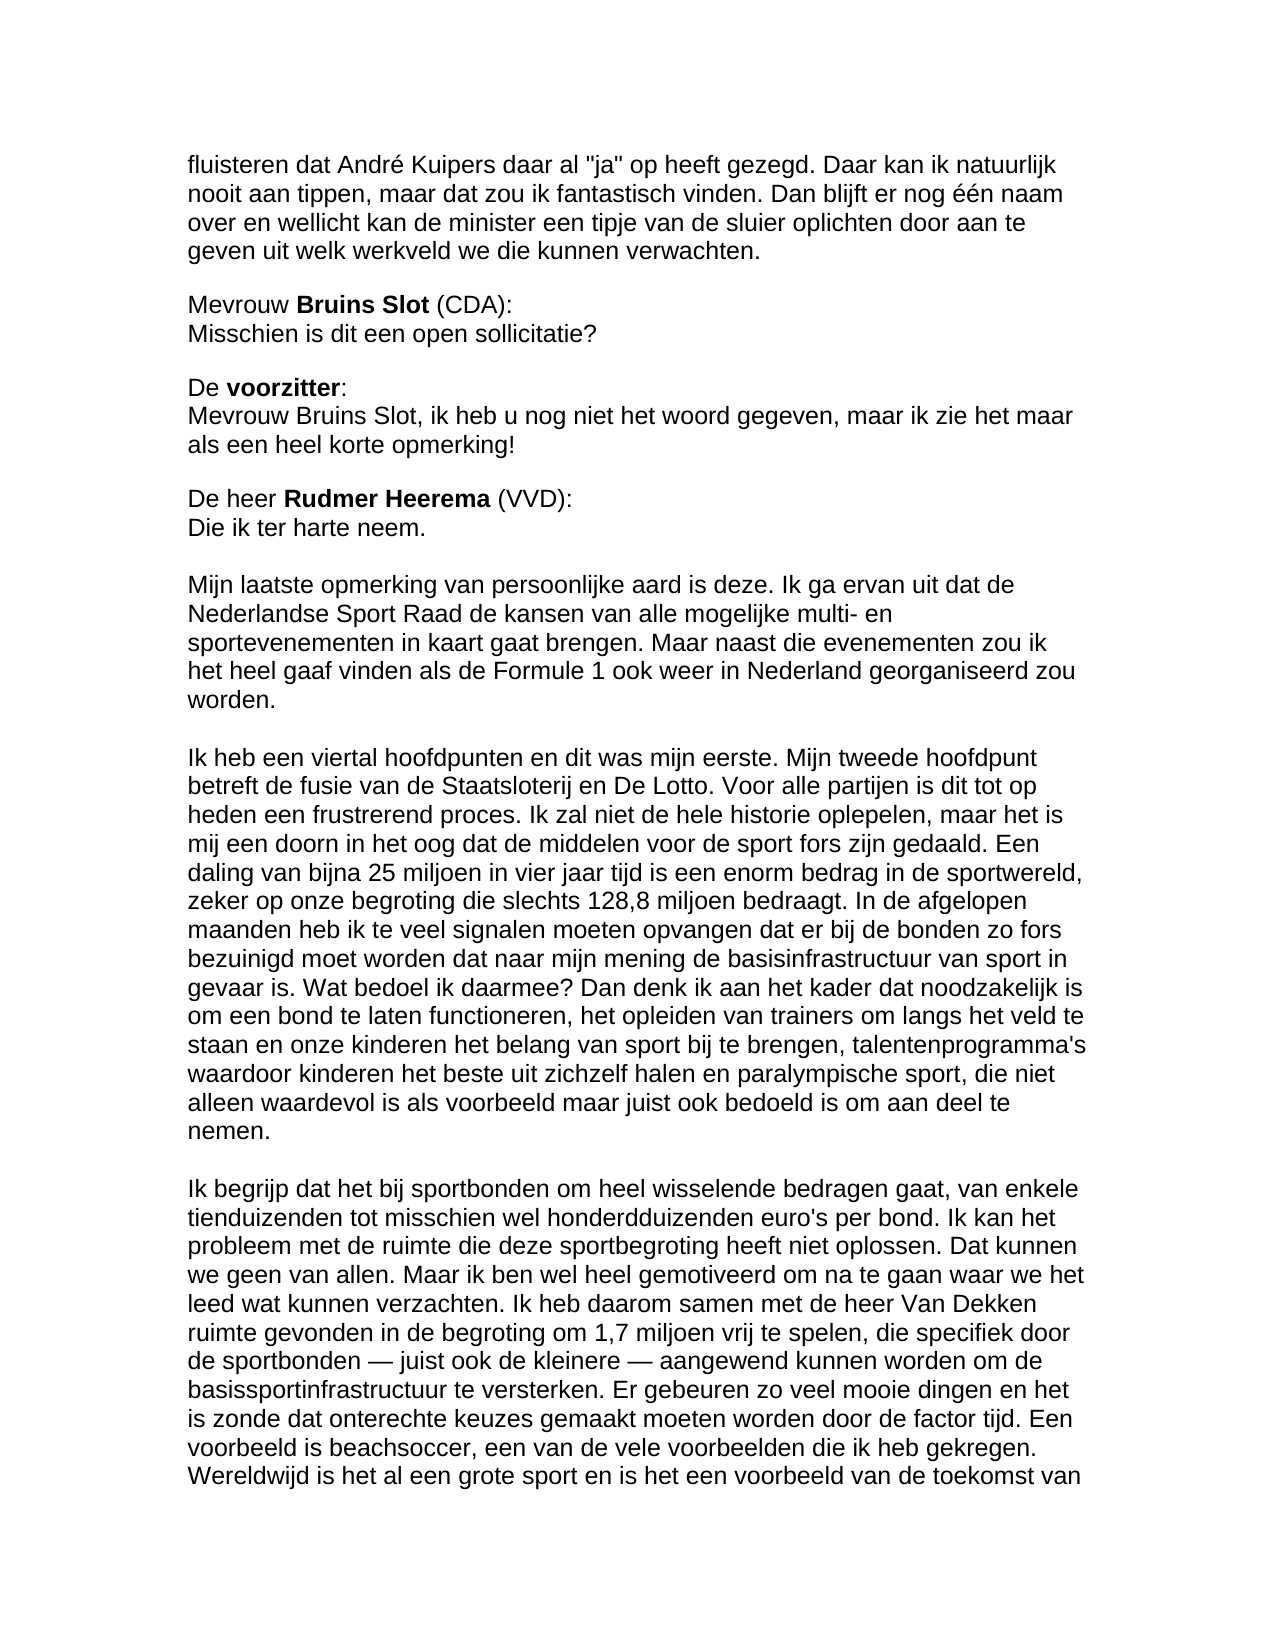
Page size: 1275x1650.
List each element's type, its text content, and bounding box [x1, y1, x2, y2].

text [187, 484, 1087, 1490]
text Mevrouw Bruins Slot (CDA): Misschien is dit een open sollicitatie? [187, 290, 1087, 347]
text De voorzitter: Mevrouw Bruins Slot, ik heb u nog niet het woord gegeven, maar ik zie het maar als een heel korte opmerking! [187, 372, 1087, 459]
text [187, 150, 1087, 265]
